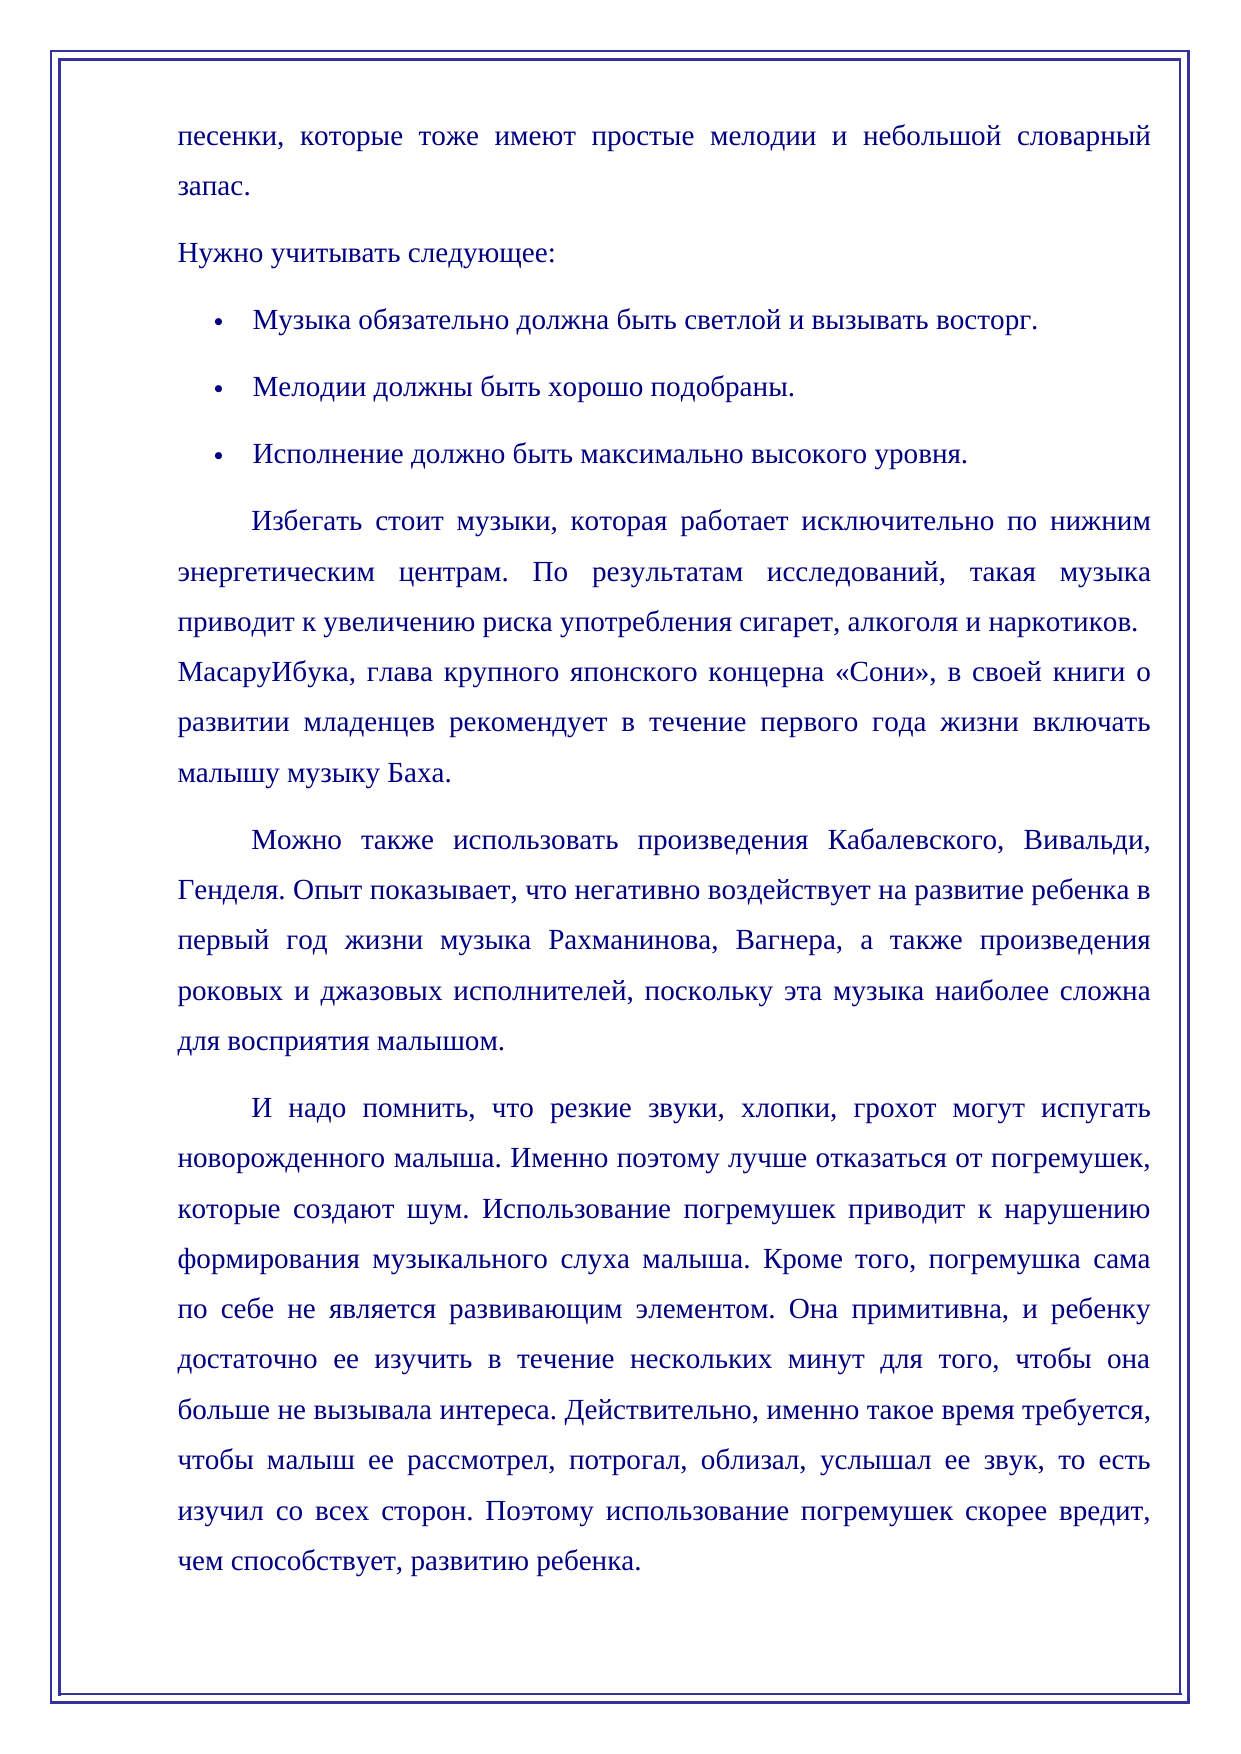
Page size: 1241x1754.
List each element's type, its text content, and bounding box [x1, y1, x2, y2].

text Избегать стоит музыки, которая работает исключительно по нижним энергетическим центрам. По результатам исследований, такая музыка приводит к увеличению риска употребления сигарет, алкоголя и наркотиков. МасаруИбука, глава крупного японского концерна «Сони», в своей книги о развитии младенцев рекомендует в течение первого года жизни включать малышу музыку Баха. [177, 503, 1152, 788]
text Можно также использовать произведения Кабалевского, Вивальди, Генделя. Опыт показывает, что негативно воздействует на развитие ребенка в первый год жизни музыка Рахманинова, Вагнера, а также произведения роковых и джазовых исполнителей, поскольку эта музыка наиболее сложна для восприятия малышом. [177, 822, 1152, 1057]
list Исполнение должно быть максимально высокого уровня. [215, 436, 1152, 470]
list Мелодии должны быть хорошо подобраны. [215, 369, 1152, 403]
text Нужно учитывать следующее: [177, 235, 1152, 269]
text И надо помнить, что резкие звуки, хлопки, грохот могут испугать новорожденного малыша. Именно поэтому лучше отказаться от погремушек, которые создают шум. Использование погремушек приводит к нарушению формирования музыкального слуха малыша. Кроме того, погремушка сама по себе не является развивающим элементом. Она примитивна, и ребенку достаточно ее изучить в течение нескольких минут для того, чтобы она больше не вызывала интереса. Действительно, именно такое время требуется, чтобы малыш ее рассмотрел, потрогал, облизал, услышал ее звук, то есть изучил со всех сторон. Поэтому использование погремушек скорее вредит, чем способствует, развитию ребенка. [177, 1090, 1152, 1576]
list Музыка обязательно должна быть светлой и вызывать восторг. [215, 302, 1152, 336]
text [177, 118, 1152, 202]
